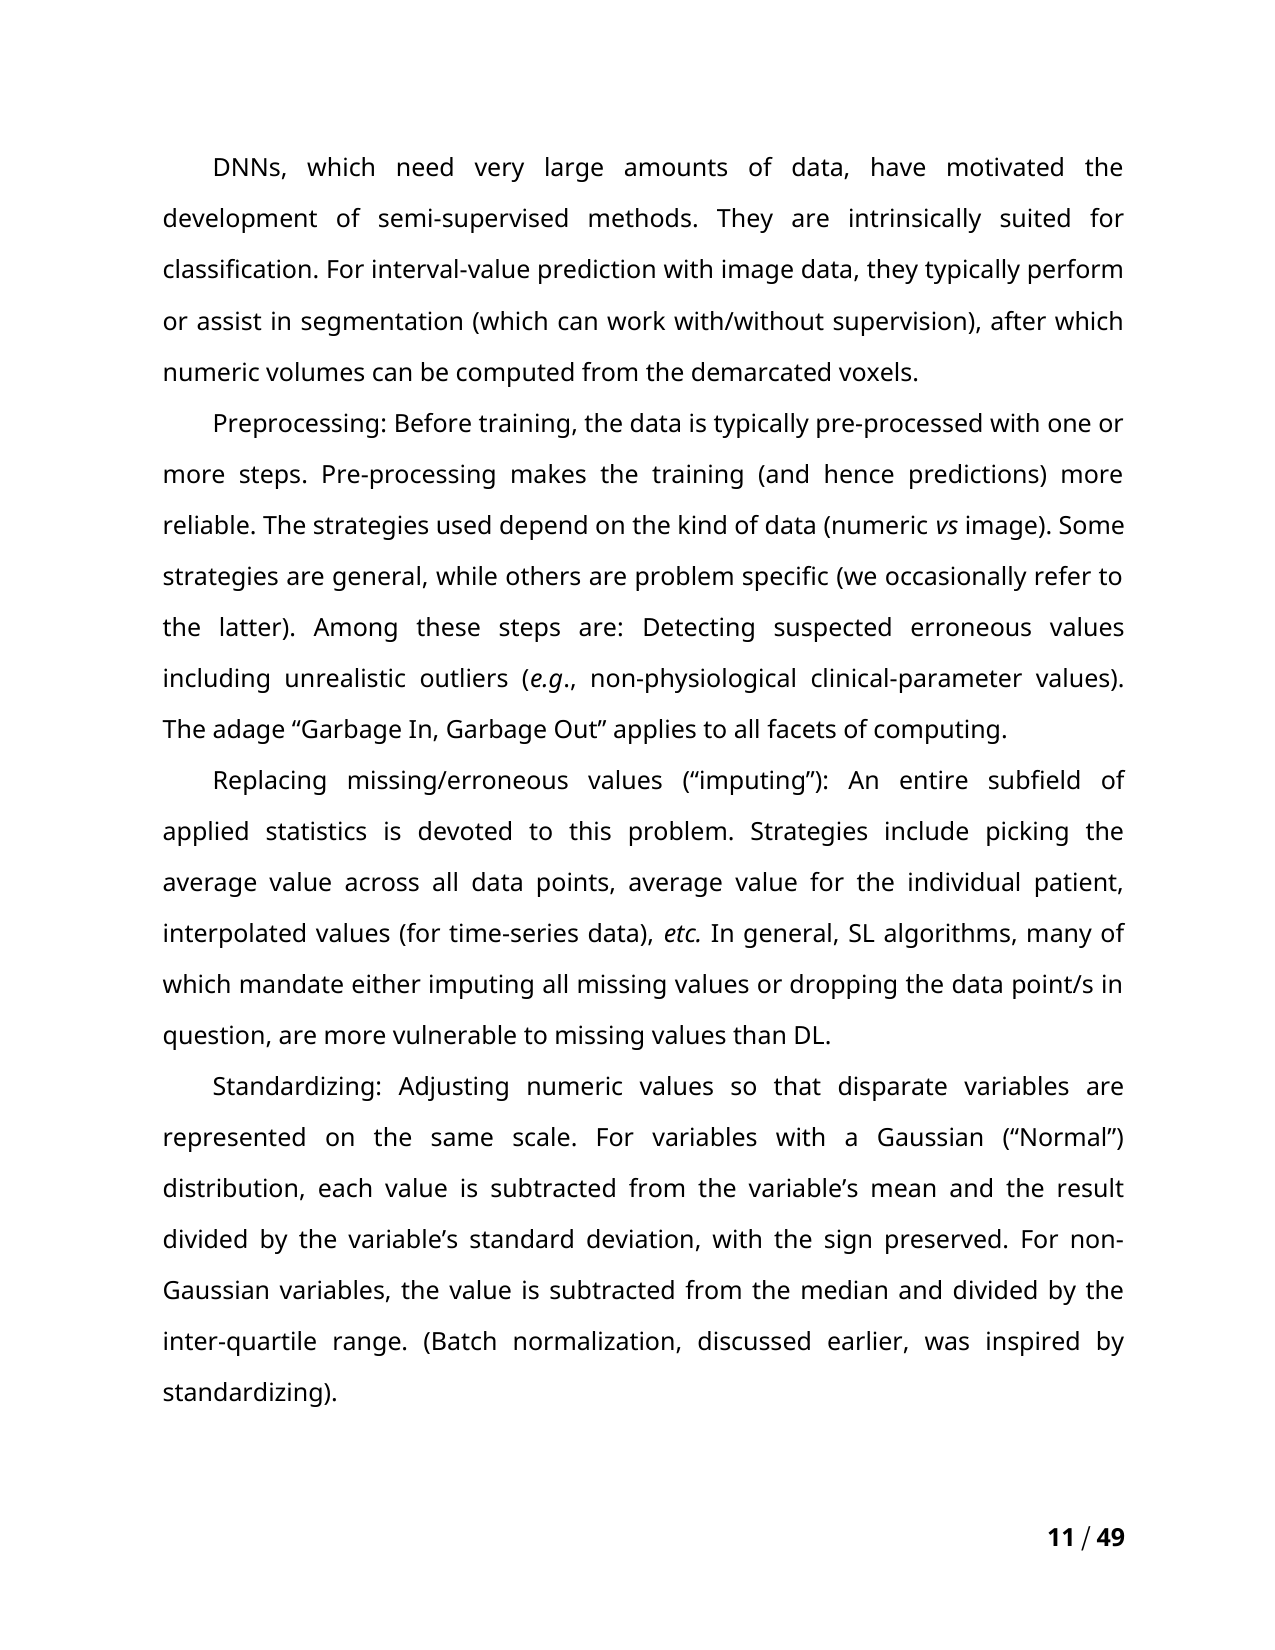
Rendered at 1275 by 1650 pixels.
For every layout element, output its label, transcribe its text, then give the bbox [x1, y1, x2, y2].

text Standardizing: Adjusting numeric values so that disparate variables are represented on the same scale. For variables with a Gaussian (“Normal”) distribution, each value is subtracted from the variable’s mean and the result divided by the variable’s standard deviation, with the sign preserved. For non-Gaussian variables, the value is subtracted from the median and divided by the inter-quartile range. (Batch normalization, discussed earlier, was inspired by standardizing). [162, 1069, 1125, 1409]
text Preprocessing: Before training, the data is typically pre-processed with one or more steps. Pre-processing makes the training (and hence predictions) more reliable. The strategies used depend on the kind of data (numeric vs image). Some strategies are general, while others are problem specific (we occasionally refer to the latter). Among these steps are: Detecting suspected erroneous values including unrealistic outliers (e.g., non-physiological clinical-parameter values). The adage “Garbage In, Garbage Out” applies to all facets of computing. [162, 405, 1125, 746]
text DNNs, which need very large amounts of data, have motivated the development of semi-supervised methods. They are intrinsically suited for classification. For interval-value prediction with image data, they typically perform or assist in segmentation (which can work with/without supervision), after which numeric volumes can be computed from the demarcated voxels. [162, 150, 1125, 388]
text Replacing missing/erroneous values (“imputing”): An entire subfield of applied statistics is devoted to this problem. Strategies include picking the average value across all data points, average value for the individual patient, interpolated values (for time-series data), etc. In general, SL algorithms, many of which mandate either imputing all missing values or dropping the data point/s in question, are more vulnerable to missing values than DL. [162, 762, 1125, 1052]
